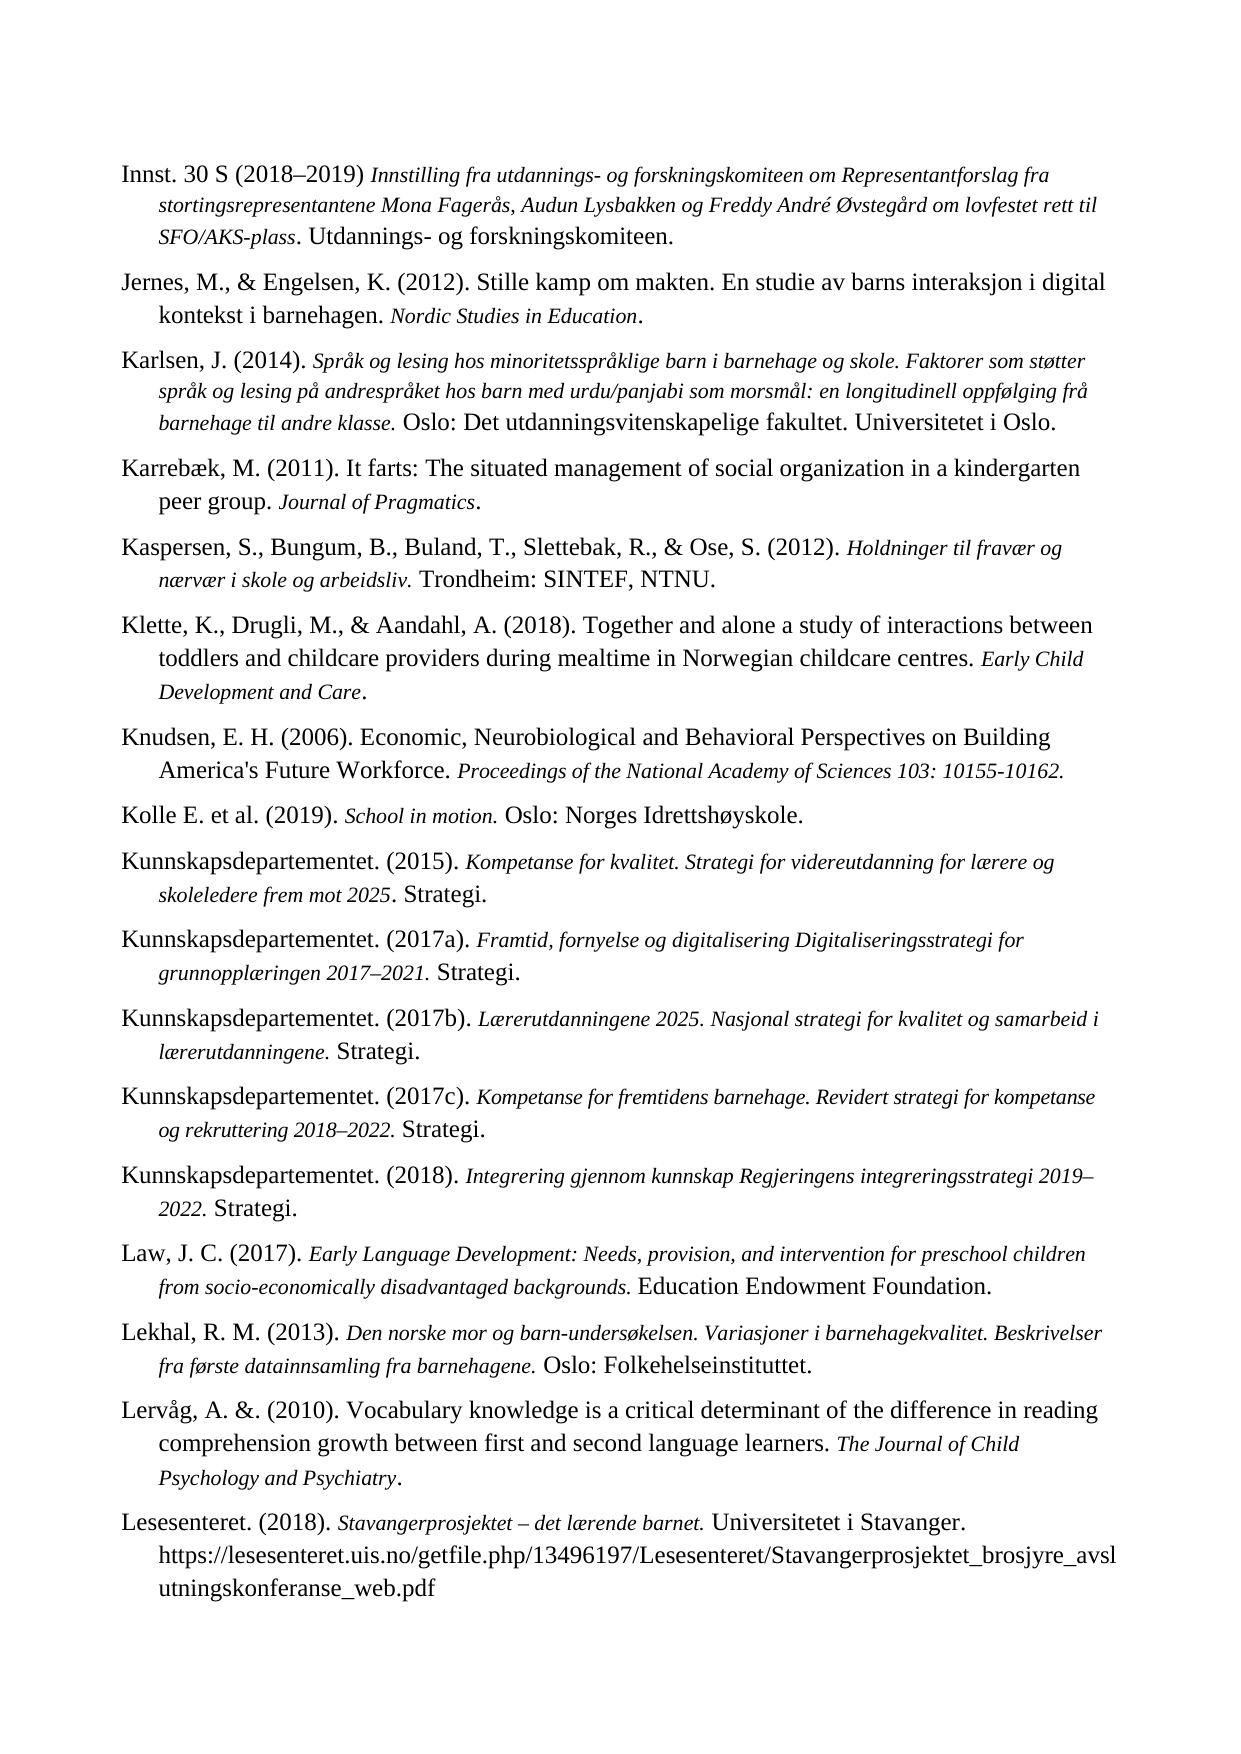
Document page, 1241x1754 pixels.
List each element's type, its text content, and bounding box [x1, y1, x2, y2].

text Innst. 30 S (2018–2019) Innstilling fra utdannings- og forskningskomiteen om Representantforslag fra stortingsrepresentantene Mona Fagerås, Audun Lysbakken og Freddy André Øvstegård om lovfestet rett til SFO/AKS-plass. Utdannings- og forskningskomiteen. [121, 159, 1119, 250]
text Kunnskapsdepartementet. (2018). Integrering gjennom kunnskap Regjeringens integreringsstrategi 2019–2022. Strategi. [121, 1160, 1119, 1222]
text Knudsen, E. H. (2006). Economic, Neurobiological and Behavioral Perspectives on Building America's Future Workforce. Proceedings of the National Academy of Sciences 103: 10155-10162. [121, 722, 1119, 783]
text Kunnskapsdepartementet. (2017a). Framtid, fornyelse og digitalisering Digitaliseringsstrategi for grunnopplæringen 2017–2021. Strategi. [121, 924, 1119, 986]
text Kunnskapsdepartementet. (2017c). Kompetanse for fremtidens barnehage. Revidert strategi for kompetanse og rekruttering 2018–2022. Strategi. [121, 1081, 1119, 1143]
text Kunnskapsdepartementet. (2015). Kompetanse for kvalitet. Strategi for videreutdanning for lærere og skoleledere frem mot 2025. Strategi. [121, 846, 1119, 907]
text Klette, K., Drugli, M., & Aandahl, A. (2018). Together and alone a study of interactions between toddlers and childcare providers during mealtime in Norwegian childcare centres. Early Child Development and Care. [121, 610, 1119, 705]
text Jernes, M., & Engelsen, K. (2012). Stille kamp om makten. En studie av barns interaksjon i digital kontekst i barnehagen. Nordic Studies in Education. [121, 267, 1119, 329]
text Karlsen, J. (2014). Språk og lesing hos minoritetsspråklige barn i barnehage og skole. Faktorer som støtter språk og lesing på andrespråket hos barn med urdu/panjabi som morsmål: en longitudinell oppfølging frå barnehage til andre klasse. Oslo: Det utdanningsvitenskapelige fakultet. Universitetet i Oslo. [121, 346, 1119, 436]
text Kaspersen, S., Bungum, B., Buland, T., Slettebak, R., & Ose, S. (2012). Holdninger til fravær og nærvær i skole og arbeidsliv. Trondheim: SINTEF, NTNU. [121, 532, 1119, 593]
text Karrebæk, M. (2011). It farts: The situated management of social organization in a kindergarten peer group. Journal of Pragmatics. [121, 453, 1119, 515]
text Kolle E. et al. (2019). School in motion. Oslo: Norges Idrettshøyskole. [121, 800, 1119, 829]
text Lekhal, R. M. (2013). Den norske mor og barn-undersøkelsen. Variasjoner i barnehagekvalitet. Beskrivelser fra første datainnsamling fra barnehagene. Oslo: Folkehelseinstituttet. [121, 1317, 1119, 1379]
text Lesesenteret. (2018). Stavangerprosjektet – det lærende barnet. Universitetet i Stavanger. https://lesesenteret.uis.no/getfile.php/13496197/Lesesenteret/Stavangerprosjektet_brosjyre_avslutningskonferanse_web.pdf [121, 1507, 1119, 1602]
text Law, J. C. (2017). Early Language Development: Needs, provision, and intervention for preschool children from socio-economically disadvantaged backgrounds. Education Endowment Foundation. [121, 1238, 1119, 1300]
text Kunnskapsdepartementet. (2017b). Lærerutdanningene 2025. Nasjonal strategi for kvalitet og samarbeid i lærerutdanningene. Strategi. [121, 1003, 1119, 1064]
text Lervåg, A. &. (2010). Vocabulary knowledge is a critical determinant of the difference in reading comprehension growth between first and second language learners. The Journal of Child Psychology and Psychiatry. [121, 1396, 1119, 1490]
